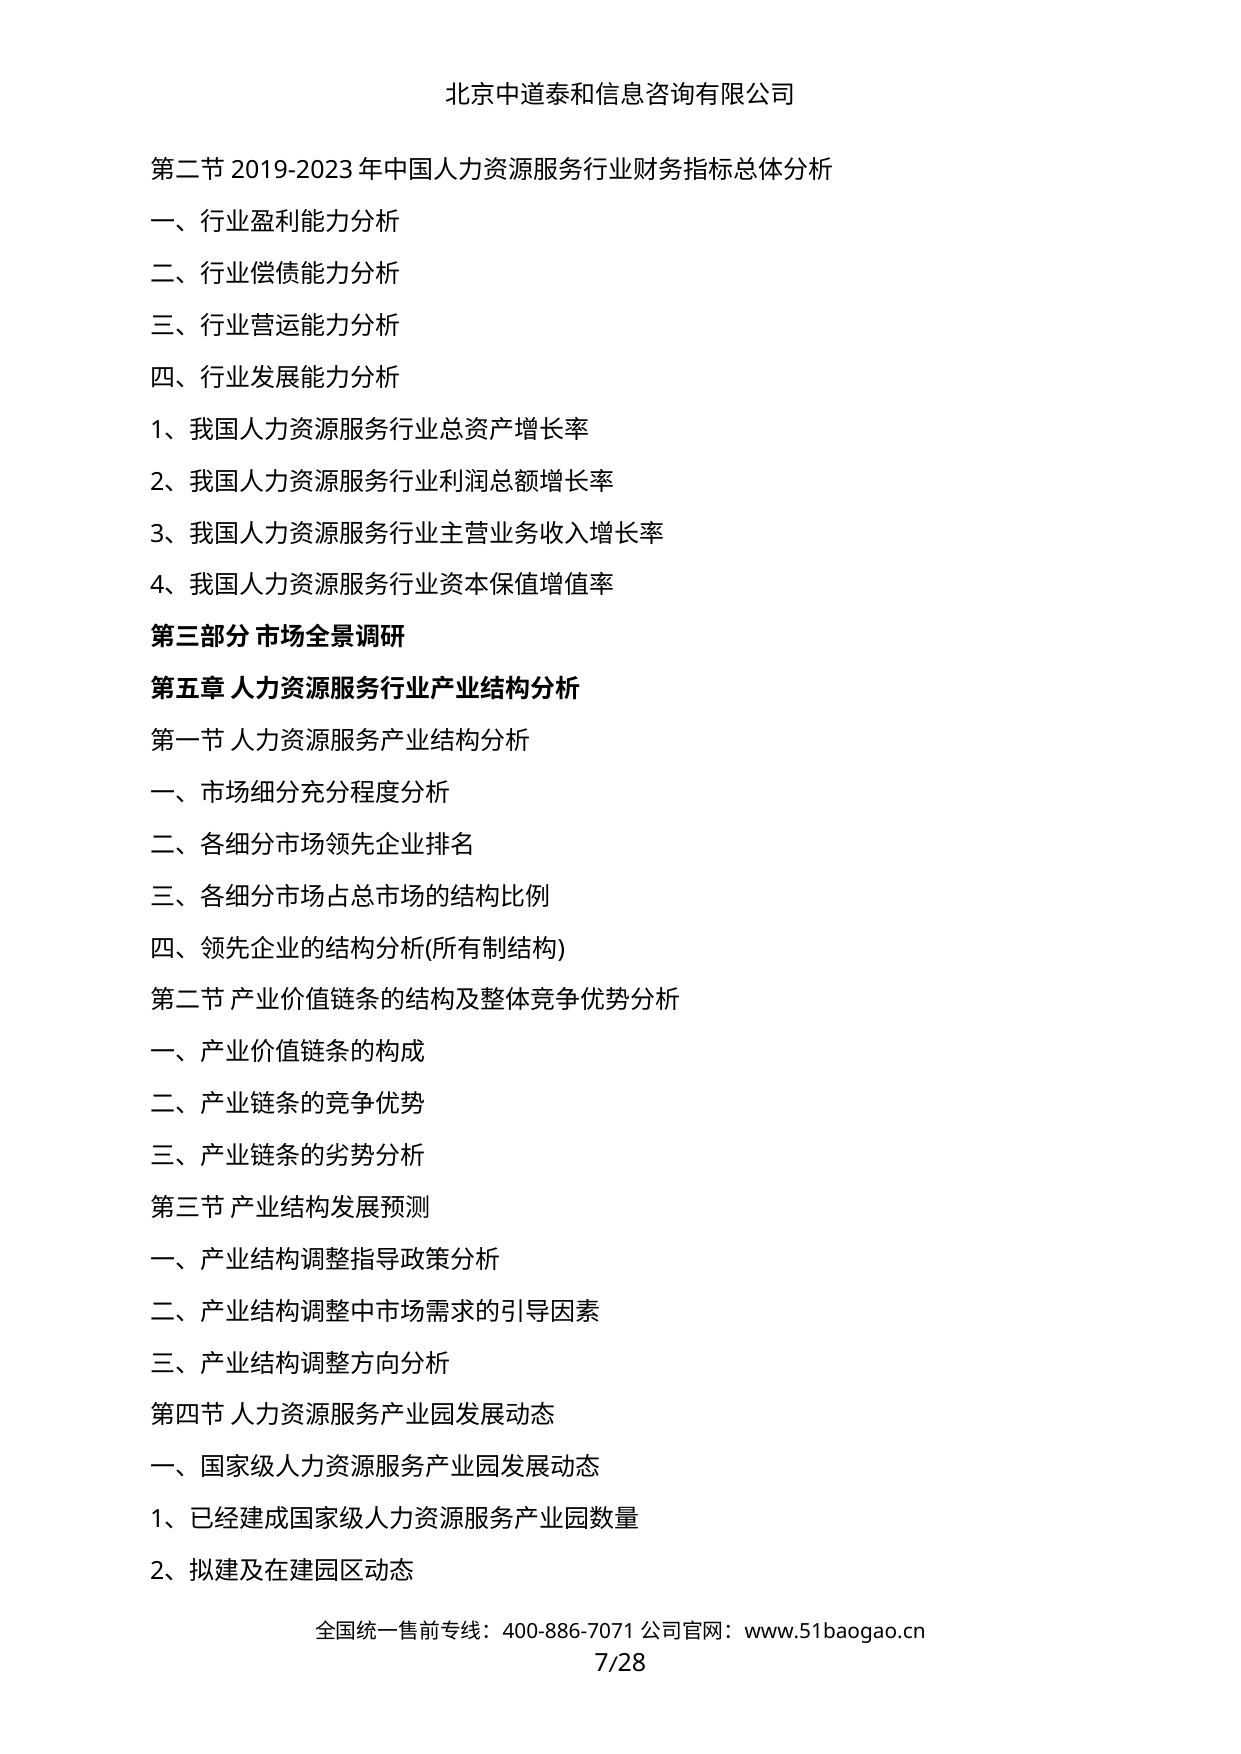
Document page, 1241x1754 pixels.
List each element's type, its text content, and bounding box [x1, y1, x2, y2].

text 第二节 产业价值链条的结构及整体竞争优势分析 [150, 980, 1090, 1016]
text 三、产业链条的劣势分析 [150, 1136, 1090, 1172]
text 三、各细分市场占总市场的结构比例 [150, 876, 1090, 912]
text 三、行业营运能力分析 [150, 306, 1090, 342]
text 第五章 人力资源服务行业产业结构分析 [150, 669, 1090, 705]
text 第一节 人力资源服务产业结构分析 [150, 721, 1090, 757]
text 一、产业价值链条的构成 [150, 1032, 1090, 1068]
text 四、行业发展能力分析 [150, 357, 1090, 394]
text 2、拟建及在建园区动态 [150, 1551, 1090, 1587]
text 二、行业偿债能力分析 [150, 254, 1090, 290]
text 二、产业链条的竞争优势 [150, 1084, 1090, 1120]
text 第二节 2019-2023年中国人力资源服务行业财务指标总体分析 [150, 150, 1090, 186]
text 3、我国人力资源服务行业主营业务收入增长率 [150, 513, 1090, 549]
text 第三节 产业结构发展预测 [150, 1187, 1090, 1224]
text 一、国家级人力资源服务产业园发展动态 [150, 1447, 1090, 1483]
text 一、行业盈利能力分析 [150, 202, 1090, 238]
text 四、领先企业的结构分析(所有制结构) [150, 928, 1090, 964]
text 第四节 人力资源服务产业园发展动态 [150, 1395, 1090, 1431]
text 一、产业结构调整指导政策分析 [150, 1239, 1090, 1276]
text 2、我国人力资源服务行业利润总额增长率 [150, 461, 1090, 497]
text 4、我国人力资源服务行业资本保值增值率 [150, 565, 1090, 601]
text 1、已经建成国家级人力资源服务产业园数量 [150, 1499, 1090, 1535]
text 一、市场细分充分程度分析 [150, 772, 1090, 809]
text 二、产业结构调整中市场需求的引导因素 [150, 1291, 1090, 1327]
text 二、各细分市场领先企业排名 [150, 824, 1090, 861]
text 第三部分 市场全景调研 [150, 617, 1090, 653]
text 三、产业结构调整方向分析 [150, 1343, 1090, 1379]
text 1、我国人力资源服务行业总资产增长率 [150, 409, 1090, 446]
